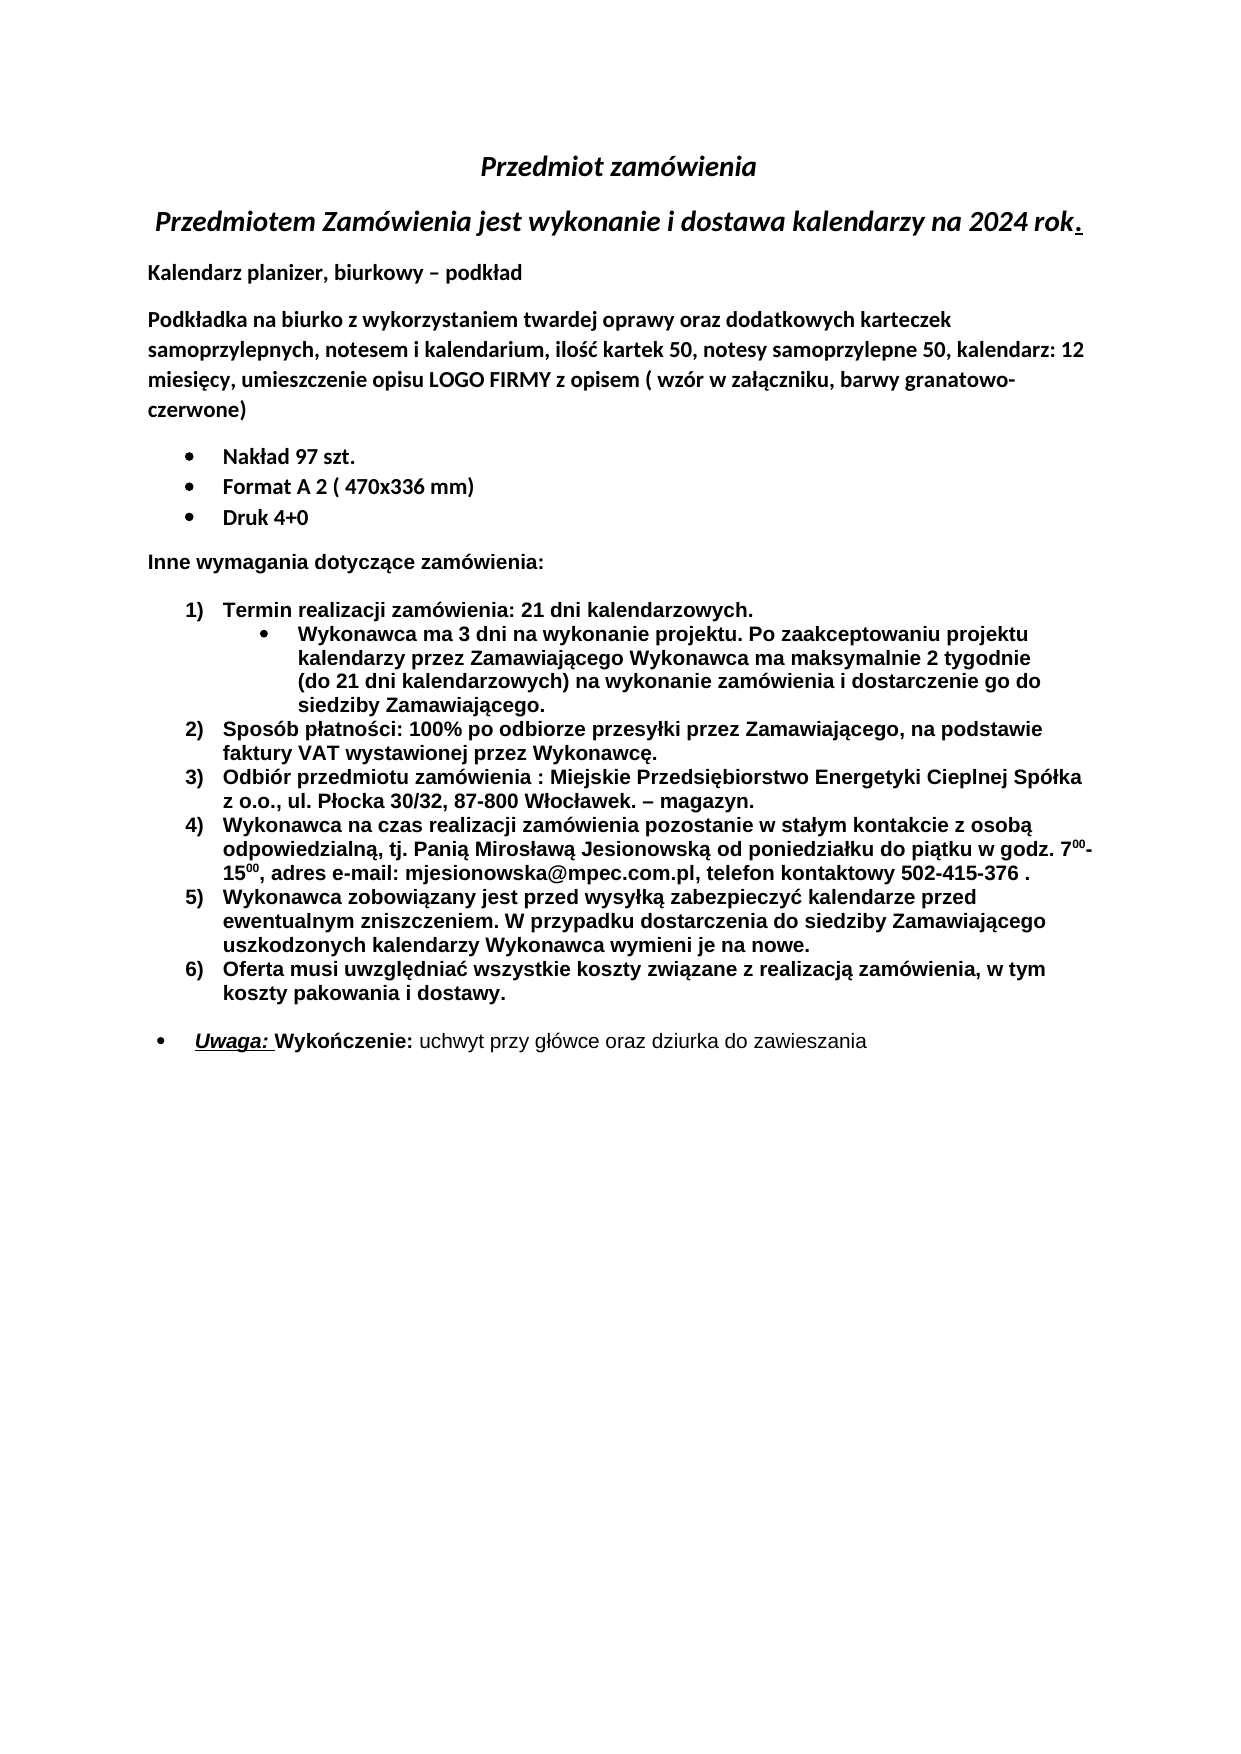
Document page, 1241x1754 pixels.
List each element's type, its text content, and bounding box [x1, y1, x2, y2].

list Uwaga: Wykończenie: uchwyt przy główce oraz dziurka do zawieszania [157, 1029, 1093, 1053]
list Odbiór przedmiotu zamówienia : Miejskie Przedsiębiorstwo Energetyki Cieplnej Spółka z o.o., ul. Płocka 30/32, 87-800 Włocławek. – magazyn. [185, 765, 1093, 813]
list Wykonawca zobowiązany jest przed wysyłką zabezpieczyć kalendarze przed ewentualnym zniszczeniem. W przypadku dostarczenia do siedziby Zamawiającego uszkodzonych kalendarzy Wykonawca wymieni je na nowe. [185, 885, 1093, 957]
list Oferta musi uwzględniać wszystkie koszty związane z realizacją zamówienia, w tym koszty pakowania i dostawy. [185, 957, 1093, 1005]
list Termin realizacji zamówienia: 21 dni kalendarzowych. [185, 597, 1093, 621]
text Kalendarz planizer, biurkowy – podkład [148, 258, 1093, 286]
text Podkładka na biurko z wykorzystaniem twardej oprawy oraz dodatkowych karteczek samoprzylepnych, notesem i kalendarium, ilość kartek 50, notesy samoprzylepne 50, kalendarz: 12 miesięcy, umieszczenie opisu LOGO FIRMY z opisem ( wzór w załączniku, barwy granatowo-czerwone) [148, 305, 1093, 423]
list Wykonawca na czas realizacji zamówienia pozostanie w stałym kontakcie z osobą odpowiedzialną, tj. Panią Mirosławą Jesionowską od poniedziałku do piątku w godz. 700-1500, adres e-mail: mjesionowska@mpec.com.pl, telefon kontaktowy 502-415-376 . [185, 813, 1093, 885]
list Wykonawca ma 3 dni na wykonanie projektu. Po zaakceptowaniu projektu kalendarzy przez Zamawiającego Wykonawca ma maksymalnie 2 tygodnie (do 21 dni kalendarzowych) na wykonanie zamówienia i dostarczenie go do siedziby Zamawiającego. [260, 621, 1093, 717]
list Sposób płatności: 100% po odbiorze przesyłki przez Zamawiającego, na podstawie faktury VAT wystawionej przez Wykonawcę. [185, 717, 1093, 765]
text Przedmiot zamówienia [148, 148, 1093, 183]
text Przedmiotem Zamówienia jest wykonanie i dostawa kalendarzy na 2024 rok. [148, 203, 1093, 238]
list Nakład 97 szt. [185, 442, 1093, 470]
list Format A 2 ( 470x336 mm) [185, 472, 1093, 500]
list Druk 4+0 [185, 503, 1093, 531]
text Inne wymagania dotyczące zamówienia: [148, 549, 1093, 573]
